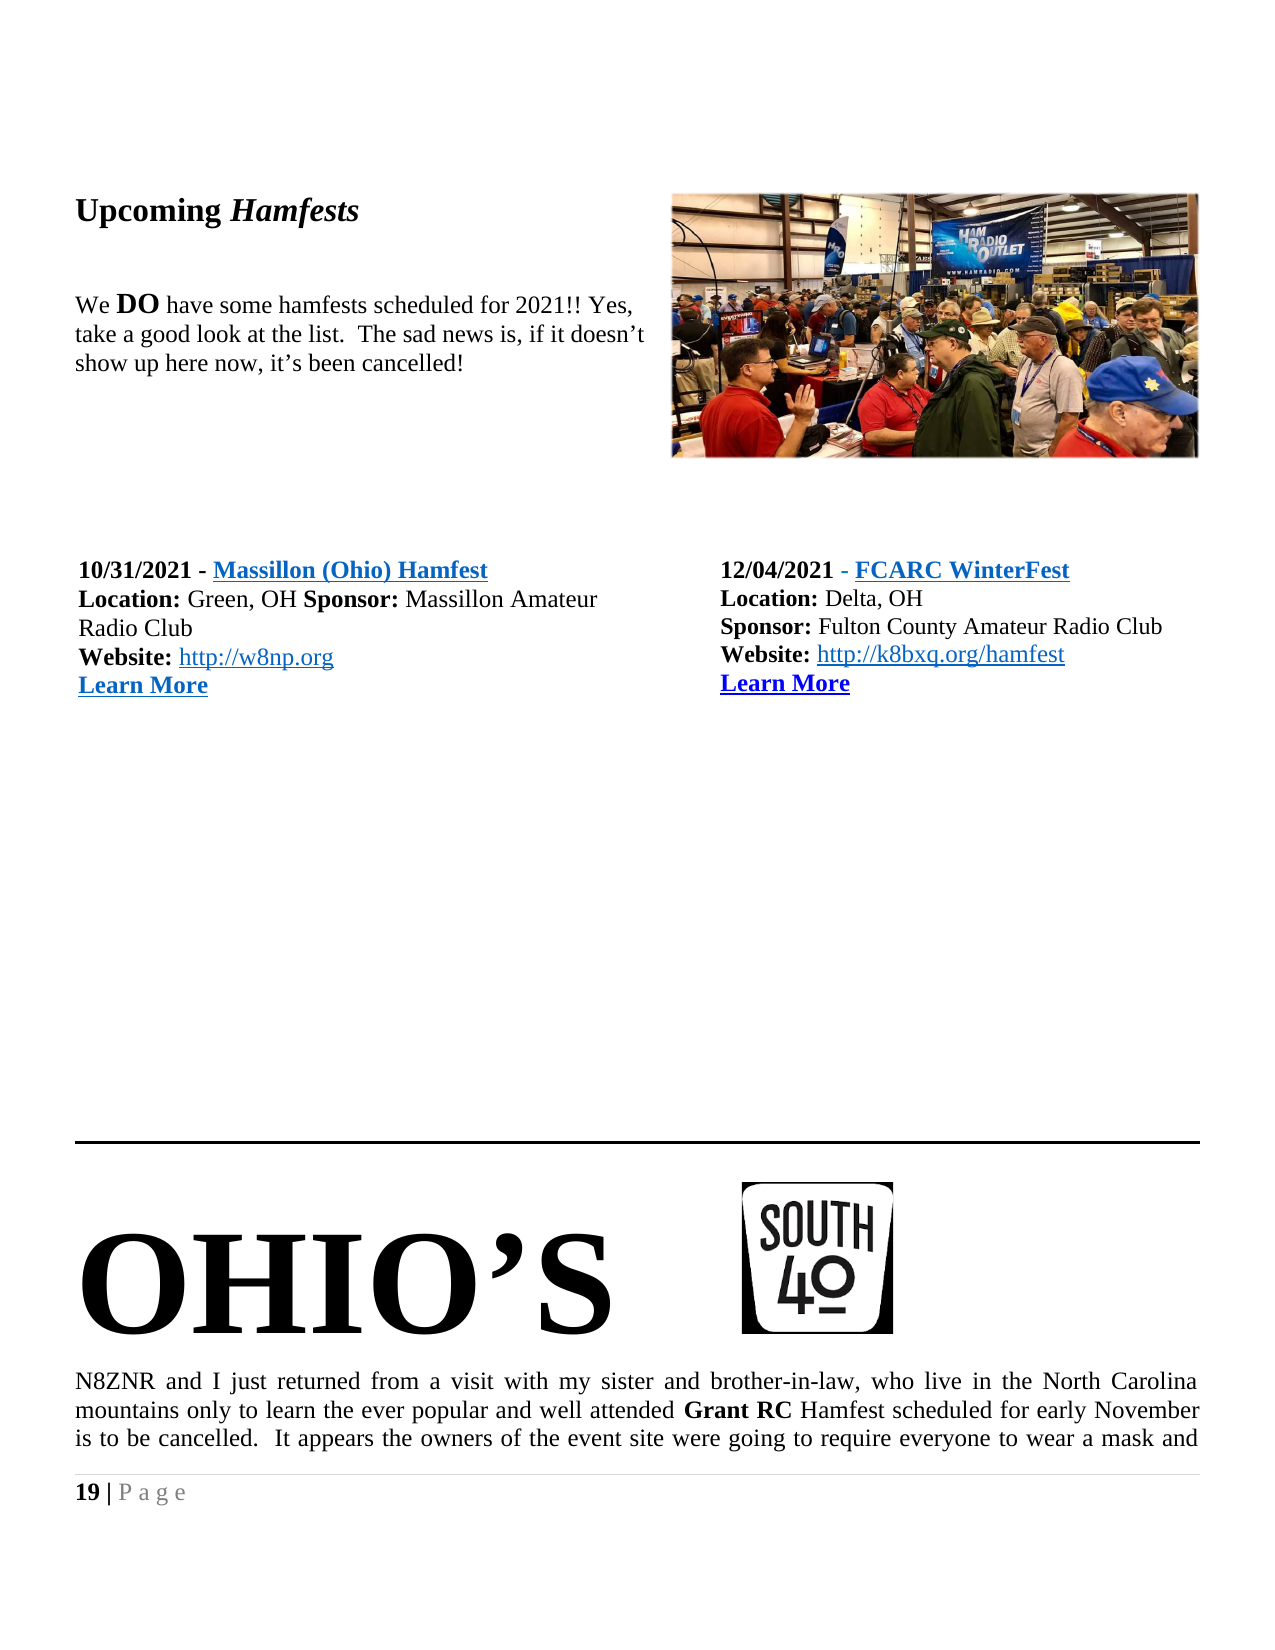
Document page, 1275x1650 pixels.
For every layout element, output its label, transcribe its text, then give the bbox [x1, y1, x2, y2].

text Upcoming Hamfests [75, 190, 1200, 228]
table_header [75, 492, 1275, 1100]
picture [673, 195, 1197, 456]
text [75, 1366, 1200, 1452]
text We DO have some hamfests scheduled for 2021!! Yes, take a good look at the list. The sad news is, if it doesn’t show up here now, it’s been cancelled! [75, 286, 670, 377]
picture [741, 1182, 894, 1334]
text OHIO’S [75, 1182, 1200, 1366]
